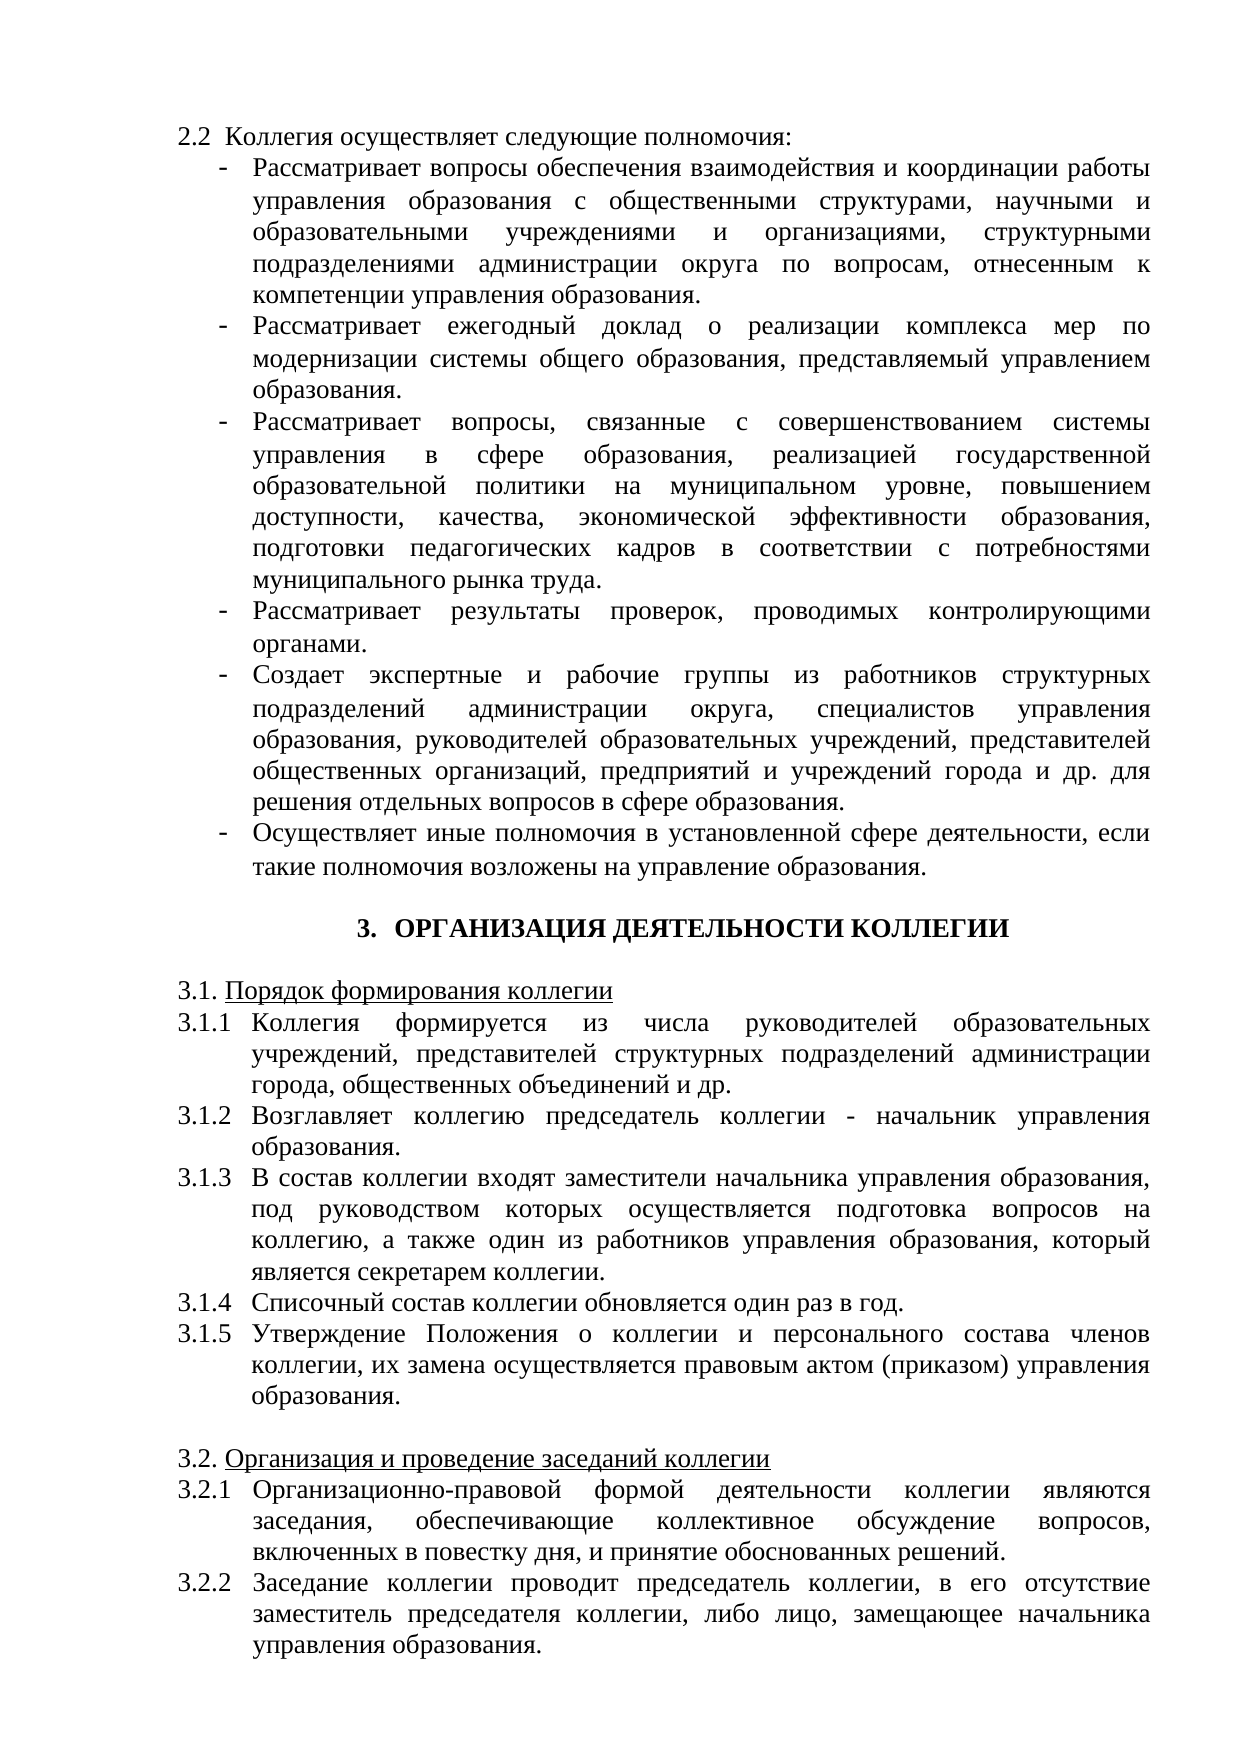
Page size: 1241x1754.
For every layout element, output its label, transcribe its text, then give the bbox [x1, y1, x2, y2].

text 3.1. Порядок формирования коллегии [177, 974, 1152, 1006]
list Коллегия формируется из числа руководителей образовательных учреждений, представителей структурных подразделений администрации города, общественных объединений и др. [177, 1006, 1152, 1099]
list Заседание коллегии проводит председатель коллегии, в его отсутствие заместитель председателя коллегии, либо лицо, замещающее начальника управления образования. [177, 1566, 1152, 1660]
list Рассматривает вопросы, связанные с совершенствованием системы управления в сфере образования, реализацией государственной образовательной политики на муниципальном уровне, повышением доступности, качества, экономической эффективности образования, подготовки педагогических кадров в соответствии с потребностями муниципального рынка труда. [215, 405, 1152, 594]
text 3.2. Организация и проведение заседаний коллегии [177, 1442, 1152, 1473]
list Рассматривает ежегодный доклад о реализации комплекса мер по модернизации системы общего образования, представляемый управлением образования. [215, 309, 1152, 405]
list Возглавляет коллегию председатель коллегии - начальник управления образования. [177, 1099, 1152, 1161]
list Рассматривает вопросы обеспечения взаимодействия и координации работы управления образования с общественными структурами, научными и образовательными учреждениями и организациями, структурными подразделениями администрации округа по вопросам, отнесенным к компетенции управления образования. [215, 151, 1152, 309]
list Списочный состав коллегии обновляется один раз в год. [177, 1286, 1152, 1317]
list Утверждение Положения о коллегии и персонального состава членов коллегии, их замена осуществляется правовым актом (приказом) управления образования. [177, 1317, 1152, 1411]
list В состав коллегии входят заместители начальника управления образования, под руководством которых осуществляется подготовка вопросов на коллегию, а также один из работников управления образования, который является секретарем коллегии. [177, 1161, 1152, 1286]
list Создает экспертные и рабочие группы из работников структурных подразделений администрации округа, специалистов управления образования, руководителей образовательных учреждений, представителей общественных организаций, предприятий и учреждений города и др. для решения отдельных вопросов в сфере образования. [215, 658, 1152, 816]
list Организационно-правовой формой деятельности коллегии являются заседания, обеспечивающие коллективное обсуждение вопросов, включенных в повестку дня, и принятие обоснованных решений. [177, 1473, 1152, 1566]
list Рассматривает результаты проверок, проводимых контролирующими органами. [215, 594, 1152, 658]
text 2.2 Коллегия осуществляет следующие полномочия: [177, 120, 1152, 151]
list Осуществляет иные полномочия в установленной сфере деятельности, если такие полномочия возложены на управление образования. [215, 816, 1152, 881]
list ОРГАНИЗАЦИЯ ДЕЯТЕЛЬНОСТИ КОЛЛЕГИИ [215, 912, 1152, 943]
